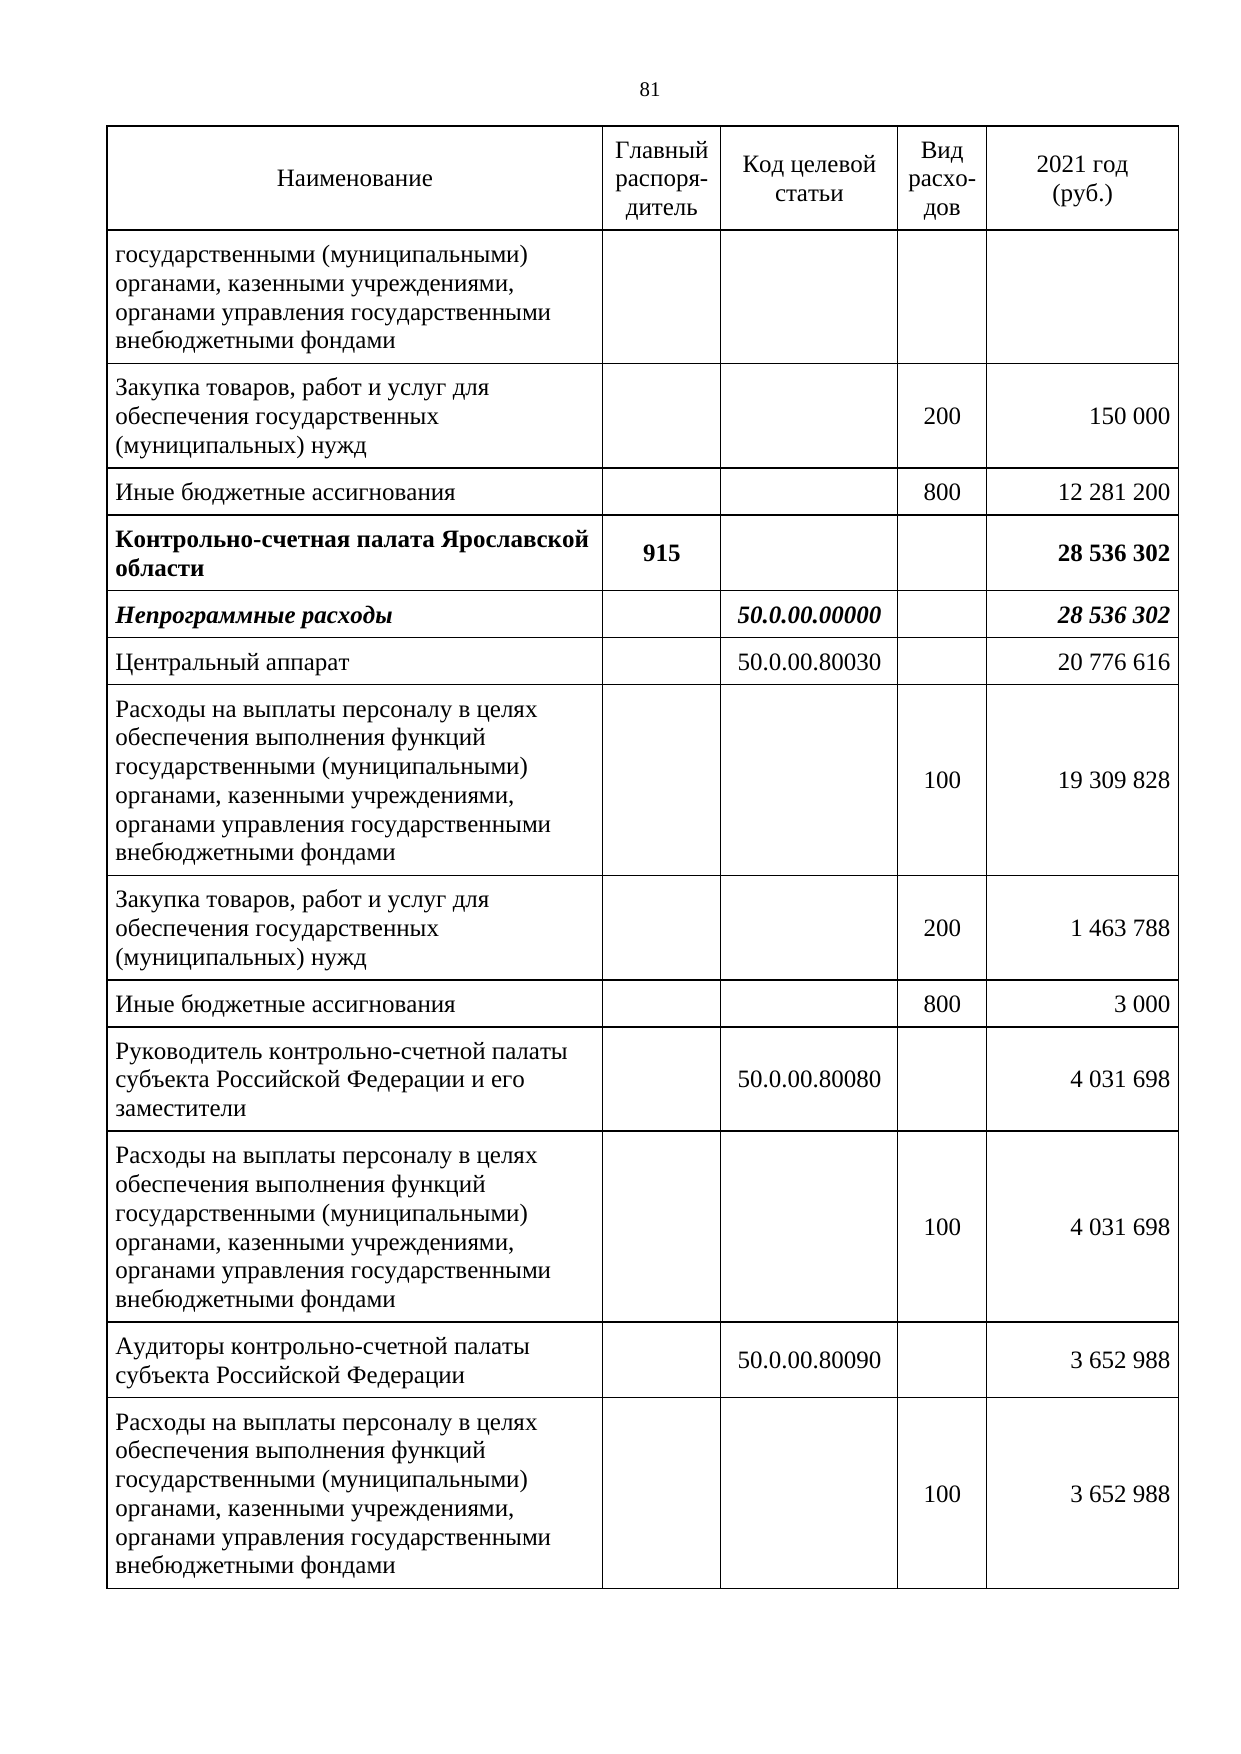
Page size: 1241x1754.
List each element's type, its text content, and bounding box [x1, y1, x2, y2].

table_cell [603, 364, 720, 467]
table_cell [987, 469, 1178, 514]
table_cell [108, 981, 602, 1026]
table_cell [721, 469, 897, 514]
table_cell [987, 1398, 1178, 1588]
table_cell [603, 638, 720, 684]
table_header 2021 год (руб.) [987, 127, 1178, 229]
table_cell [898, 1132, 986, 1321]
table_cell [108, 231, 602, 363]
table_header Наименование [108, 127, 602, 229]
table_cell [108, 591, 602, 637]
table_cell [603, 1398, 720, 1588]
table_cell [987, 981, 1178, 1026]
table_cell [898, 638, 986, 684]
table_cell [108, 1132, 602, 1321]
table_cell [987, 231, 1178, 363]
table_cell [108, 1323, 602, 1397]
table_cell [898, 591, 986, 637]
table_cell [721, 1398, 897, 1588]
table_header Главный распоря-дитель [603, 127, 720, 229]
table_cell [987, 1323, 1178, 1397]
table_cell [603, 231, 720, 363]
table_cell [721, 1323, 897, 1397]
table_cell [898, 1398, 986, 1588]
table_header Код целевой статьи [721, 127, 897, 229]
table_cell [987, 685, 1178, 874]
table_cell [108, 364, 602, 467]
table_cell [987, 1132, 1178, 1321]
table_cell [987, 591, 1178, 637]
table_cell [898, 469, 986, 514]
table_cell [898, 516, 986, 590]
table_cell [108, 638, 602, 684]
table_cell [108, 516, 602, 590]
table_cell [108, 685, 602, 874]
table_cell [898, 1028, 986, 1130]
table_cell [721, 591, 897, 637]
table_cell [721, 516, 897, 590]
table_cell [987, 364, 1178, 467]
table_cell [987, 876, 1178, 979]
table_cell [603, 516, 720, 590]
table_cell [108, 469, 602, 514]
table_header Вид расхо-дов [898, 127, 986, 229]
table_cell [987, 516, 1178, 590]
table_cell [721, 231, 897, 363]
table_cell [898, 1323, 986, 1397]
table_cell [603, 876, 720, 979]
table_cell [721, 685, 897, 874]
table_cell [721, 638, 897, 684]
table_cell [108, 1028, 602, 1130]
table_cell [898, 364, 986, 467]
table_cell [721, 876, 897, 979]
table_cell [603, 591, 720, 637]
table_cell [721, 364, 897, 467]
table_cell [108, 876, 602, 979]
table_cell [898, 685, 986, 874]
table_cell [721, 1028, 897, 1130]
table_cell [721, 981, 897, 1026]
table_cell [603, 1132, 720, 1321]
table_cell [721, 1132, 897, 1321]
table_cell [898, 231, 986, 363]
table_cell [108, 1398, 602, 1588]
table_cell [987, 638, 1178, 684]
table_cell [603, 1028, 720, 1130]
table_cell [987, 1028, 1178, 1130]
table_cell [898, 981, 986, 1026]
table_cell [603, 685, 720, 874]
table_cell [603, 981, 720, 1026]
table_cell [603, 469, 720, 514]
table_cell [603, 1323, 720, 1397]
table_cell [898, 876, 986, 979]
